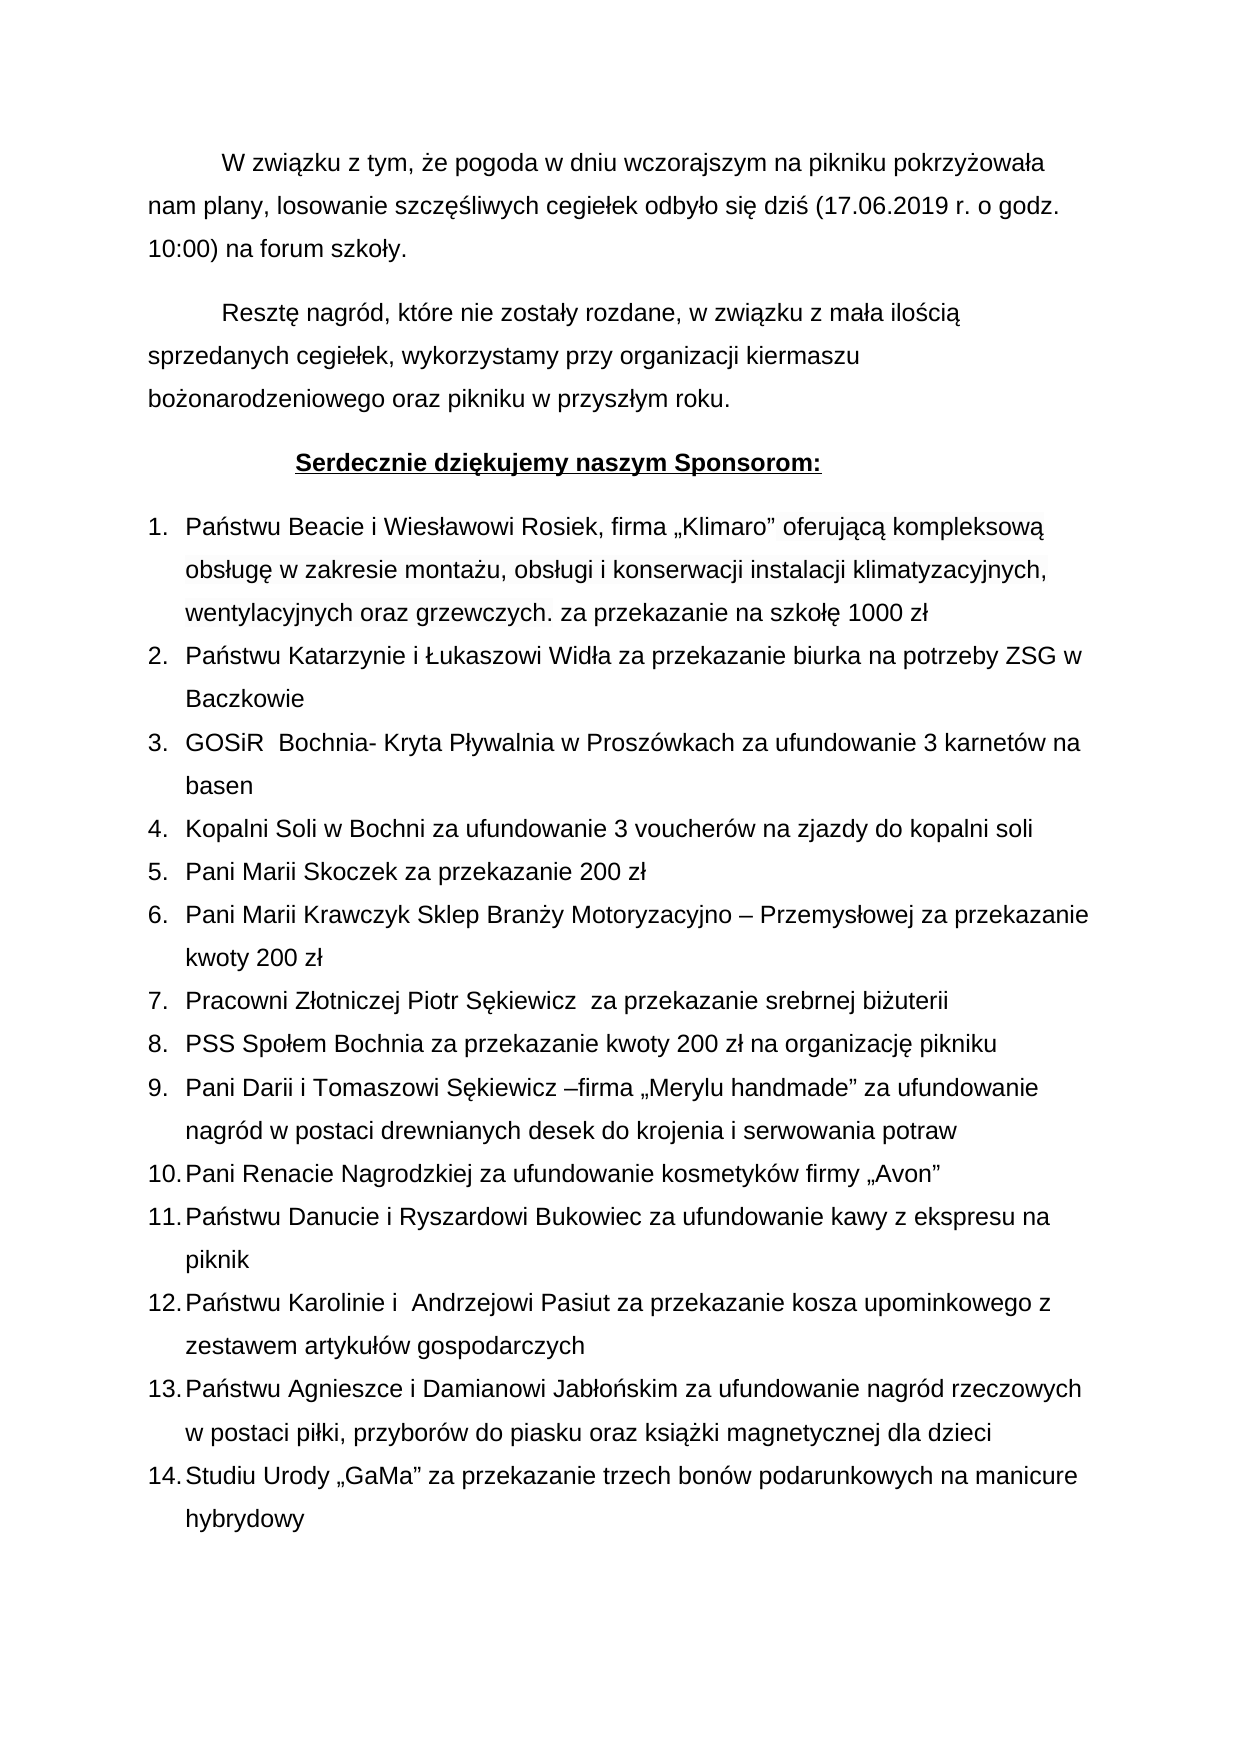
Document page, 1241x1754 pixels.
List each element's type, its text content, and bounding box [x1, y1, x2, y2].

list Studiu Urody „GaMa” za przekazanie trzech bonów podarunkowych na manicure hybrydowy [148, 1461, 1093, 1533]
list Pracowni Złotniczej Piotr Sękiewicz za przekazanie srebrnej biżuterii [148, 986, 1093, 1015]
list GOSiR Bochnia- Kryta Pływalnia w Proszówkach za ufundowanie 3 karnetów na basen [148, 728, 1093, 799]
list Pani Marii Krawczyk Sklep Branży Motoryzacyjno – Przemysłowej za przekazanie kwoty 200 zł [148, 900, 1093, 972]
list Państwu Katarzynie i Łukaszowi Widła za przekazanie biurka na potrzeby ZSG w Baczkowie [148, 641, 1093, 713]
text Resztę nagród, które nie zostały rozdane, w związku z mała ilością sprzedanych cegiełek, wykorzystamy przy organizacji kiermaszu bożonarodzeniowego oraz pikniku w przyszłym roku. [148, 298, 1093, 413]
list Pani Marii Skoczek za przekazanie 200 zł [148, 857, 1093, 886]
list Państwu Agnieszce i Damianowi Jabłońskim za ufundowanie nagród rzeczowych w postaci piłki, przyborów do piasku oraz książki magnetycznej dla dzieci [148, 1374, 1093, 1446]
list Państwu Beacie i Wiesławowi Rosiek, firma „Klimaro” oferującą kompleksową obsługę w zakresie montażu, obsługi i konserwacji instalacji klimatyzacyjnych, wentylacyjnych oraz grzewczych. za przekazanie na szkołę 1000 zł [148, 512, 1093, 627]
list Pani Renacie Nagrodzkiej za ufundowanie kosmetyków firmy „Avon” [148, 1159, 1093, 1188]
list Państwu Karolinie i Andrzejowi Pasiut za przekazanie kosza upominkowego z zestawem artykułów gospodarczych [148, 1288, 1093, 1360]
list Kopalni Soli w Bochni za ufundowanie 3 voucherów na zjazdy do kopalni soli [148, 814, 1093, 843]
list Państwu Danucie i Ryszardowi Bukowiec za ufundowanie kawy z ekspresu na piknik [148, 1202, 1093, 1274]
text W związku z tym, że pogoda w dniu wczorajszym na pikniku pokrzyżowała nam plany, losowanie szczęśliwych cegiełek odbyło się dziś (17.06.2019 r. o godz. 10:00) na forum szkoły. [148, 148, 1093, 263]
text Serdecznie dziękujemy naszym Sponsorom: [221, 448, 1093, 477]
list PSS Społem Bochnia za przekazanie kwoty 200 zł na organizację pikniku [148, 1029, 1093, 1058]
list Pani Darii i Tomaszowi Sękiewicz –firma „Merylu handmade” za ufundowanie nagród w postaci drewnianych desek do krojenia i serwowania potraw [148, 1073, 1093, 1144]
